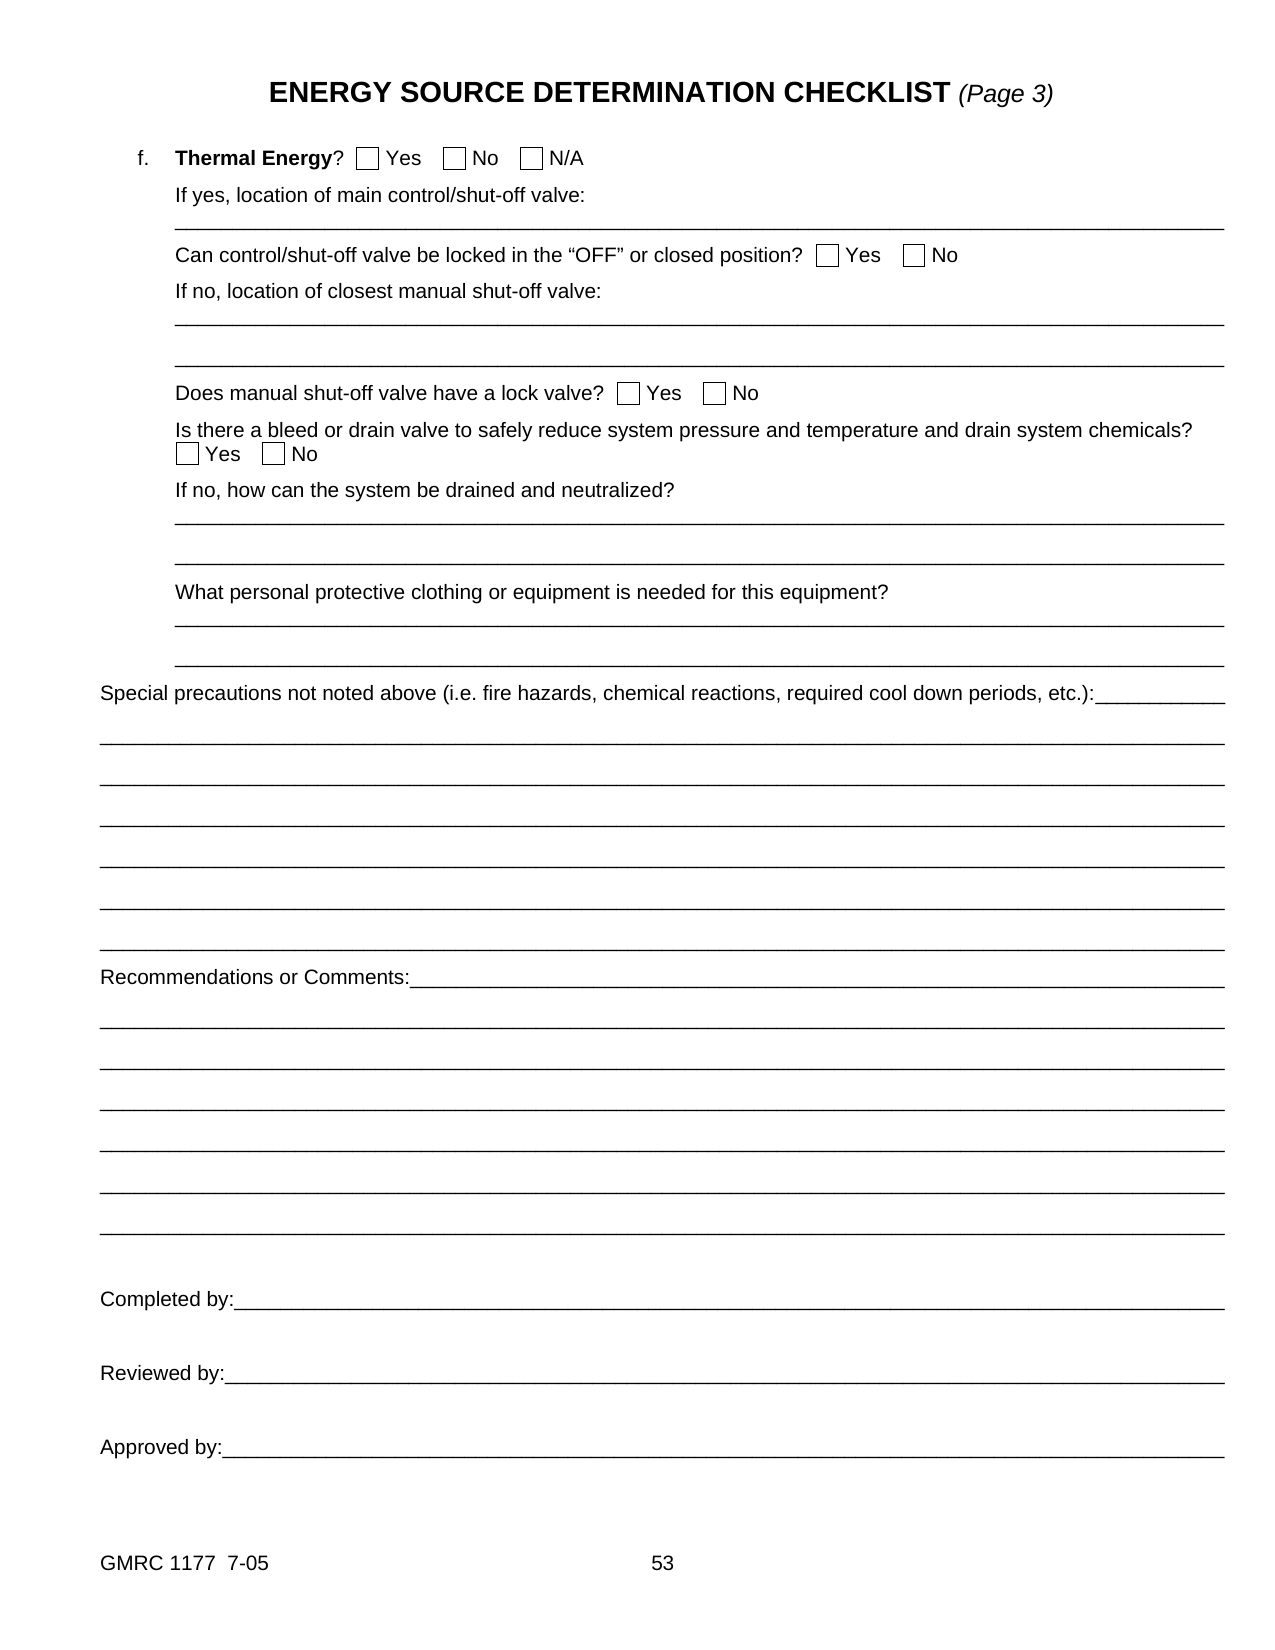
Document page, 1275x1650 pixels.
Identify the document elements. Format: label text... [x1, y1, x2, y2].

text Completed by: [100, 1287, 1225, 1311]
text f. Thermal Energy? Yes No N/A [137, 146, 1225, 170]
text Is there a bleed or drain valve to safely reduce system pressure and temperature and drain system chemicals? Yes No [175, 417, 1225, 465]
text What personal protective clothing or equipment is needed for this equipment? [175, 579, 1225, 627]
text If yes, location of main control/shut-off valve: [175, 182, 1225, 230]
text If no, location of closest manual shut-off valve: [175, 279, 1225, 327]
text Recommendations or Comments: [100, 965, 1225, 989]
text Reviewed by: [100, 1361, 1225, 1384]
text ENERGY SOURCE DETERMINATION CHECKLIST (Page 3) [100, 75, 1225, 108]
text Can control/shut-off valve be locked in the “OFF” or closed position? Yes No [175, 243, 1225, 267]
text Special precautions not noted above (i.e. fire hazards, chemical reactions, required cool down periods, etc.): [100, 681, 1225, 705]
text Approved by: [100, 1434, 1225, 1458]
text If no, how can the system be drained and neutralized? [175, 478, 1225, 526]
text Does manual shut-off valve have a lock valve? Yes No [175, 381, 1225, 405]
